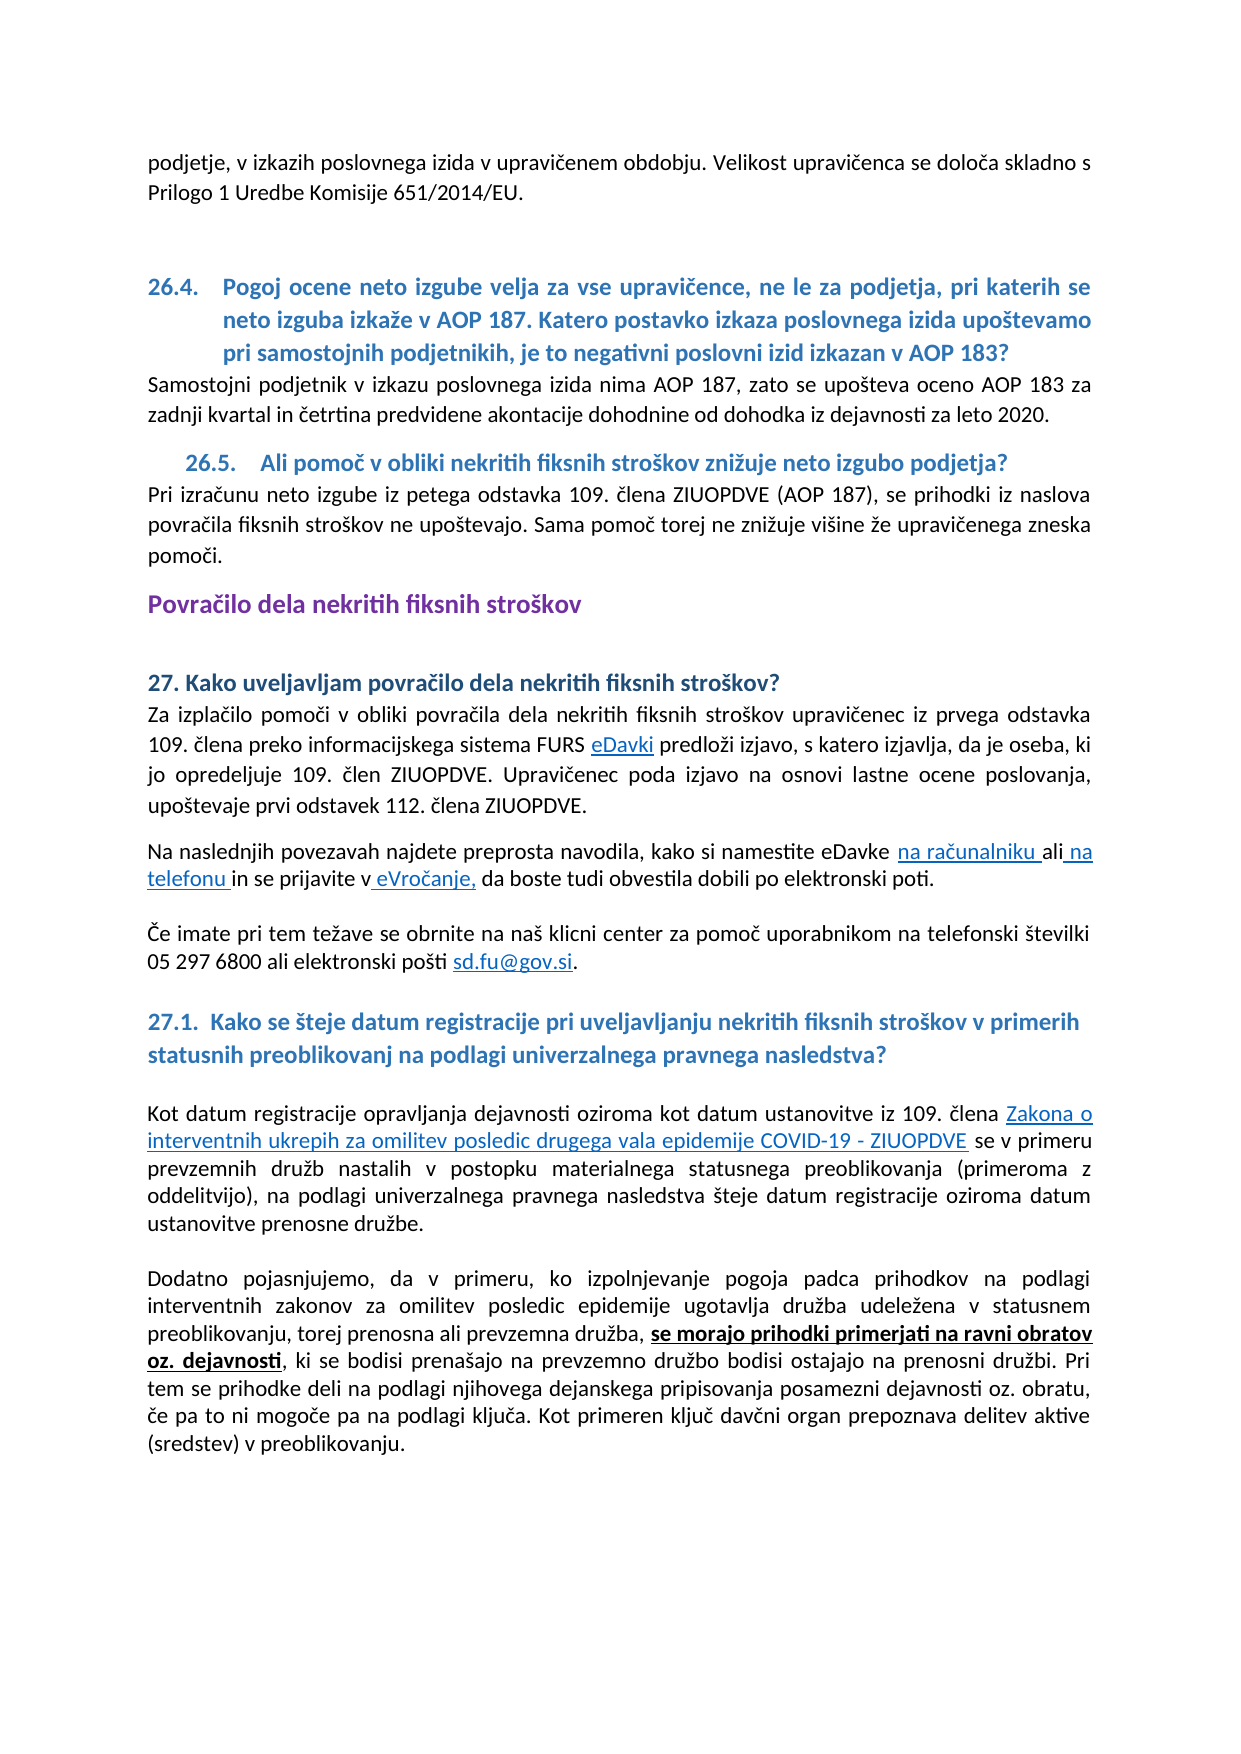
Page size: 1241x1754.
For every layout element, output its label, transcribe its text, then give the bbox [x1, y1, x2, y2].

text Če imate pri tem težave se obrnite na naš klicni center za pomoč uporabnikom na telefonski številki 05 297 6800 ali elektronski pošti sd.fu@gov.si. [147, 920, 1093, 975]
subtitle 27.1. Kako se šteje datum registracije pri uveljavljanju nekritih fiksnih stroškov v primerih statusnih preoblikovanj na podlagi univerzalnega pravnega nasledstva? [148, 1006, 1093, 1070]
text Dodatno pojasnjujemo, da v primeru, ko izpolnjevanje pogoja padca prihodkov na podlagi interventnih zakonov za omilitev posledic epidemije ugotavlja družba udeležena v statusnem preoblikovanju, torej prenosna ali prevzemna družba, se morajo prihodki primerjati na ravni obratov oz. dejavnosti, ki se bodisi prenašajo na prevzemno družbo bodisi ostajajo na prenosni družbi. Pri tem se prihodke deli na podlagi njihovega dejanskega pripisovanja posamezni dejavnosti oz. obratu, če pa to ni mogoče pa na podlagi ključa. Kot primeren ključ davčni organ prepoznava delitev aktive (sredstev) v preoblikovanju. [147, 1264, 1093, 1457]
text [148, 148, 1093, 206]
subtitle Povračilo dela nekritih fiksnih stroškov [148, 588, 1093, 621]
subtitle Pogoj ocene neto izgube velja za vse upravičence, ne le za podjetja, pri katerih se neto izguba izkaže v AOP 187. Katero postavko izkaza poslovnega izida upoštevamo pri samostojnih podjetnikih, je to negativni poslovni izid izkazan v AOP 183? [148, 272, 1093, 368]
subtitle Ali pomoč v obliki nekritih fiksnih stroškov znižuje neto izgubo podjetja? [185, 447, 1093, 478]
text Za izplačilo pomoči v obliki povračila dela nekritih fiksnih stroškov upravičenec iz prvega odstavka 109. člena preko informacijskega sistema FURS eDavki predloži izjavo, s katero izjavlja, da je oseba, ki jo opredeljuje 109. člen ZIUOPDVE. Upravičenec poda izjavo na osnovi lastne ocene poslovanja, upoštevaje prvi odstavek 112. člena ZIUOPDVE. [148, 700, 1093, 819]
subtitle 27. Kako uveljavljam povračilo dela nekritih fiksnih stroškov? [148, 667, 1093, 698]
text Na naslednjih povezavah najdete preprosta navodila, kako si namestite eDavke na računalniku ali na telefonu in se prijavite v eVročanje, da boste tudi obvestila dobili po elektronski poti. [147, 838, 1093, 893]
text Samostojni podjetnik v izkazu poslovnega izida nima AOP 187, zato se upošteva oceno AOP 183 za zadnji kvartal in četrtina predvidene akontacije dohodnine od dohodka iz dejavnosti za leto 2020. [148, 370, 1093, 428]
text Pri izračunu neto izgube iz petega odstavka 109. člena ZIUOPDVE (AOP 187), se prihodki iz naslova povračila fiksnih stroškov ne upoštevajo. Sama pomoč torej ne znižuje višine že upravičenega zneska pomoči. [148, 480, 1093, 569]
text Kot datum registracije opravljanja dejavnosti oziroma kot datum ustanovitve iz 109. člena Zakona o interventnih ukrepih za omilitev posledic drugega vala epidemije COVID-19 - ZIUOPDVE se v primeru prevzemnih družb nastalih v postopku materialnega statusnega preoblikovanja (primeroma z oddelitvijo), na podlagi univerzalnega pravnega nasledstva šteje datum registracije oziroma datum ustanovitve prenosne družbe. [147, 1100, 1093, 1237]
